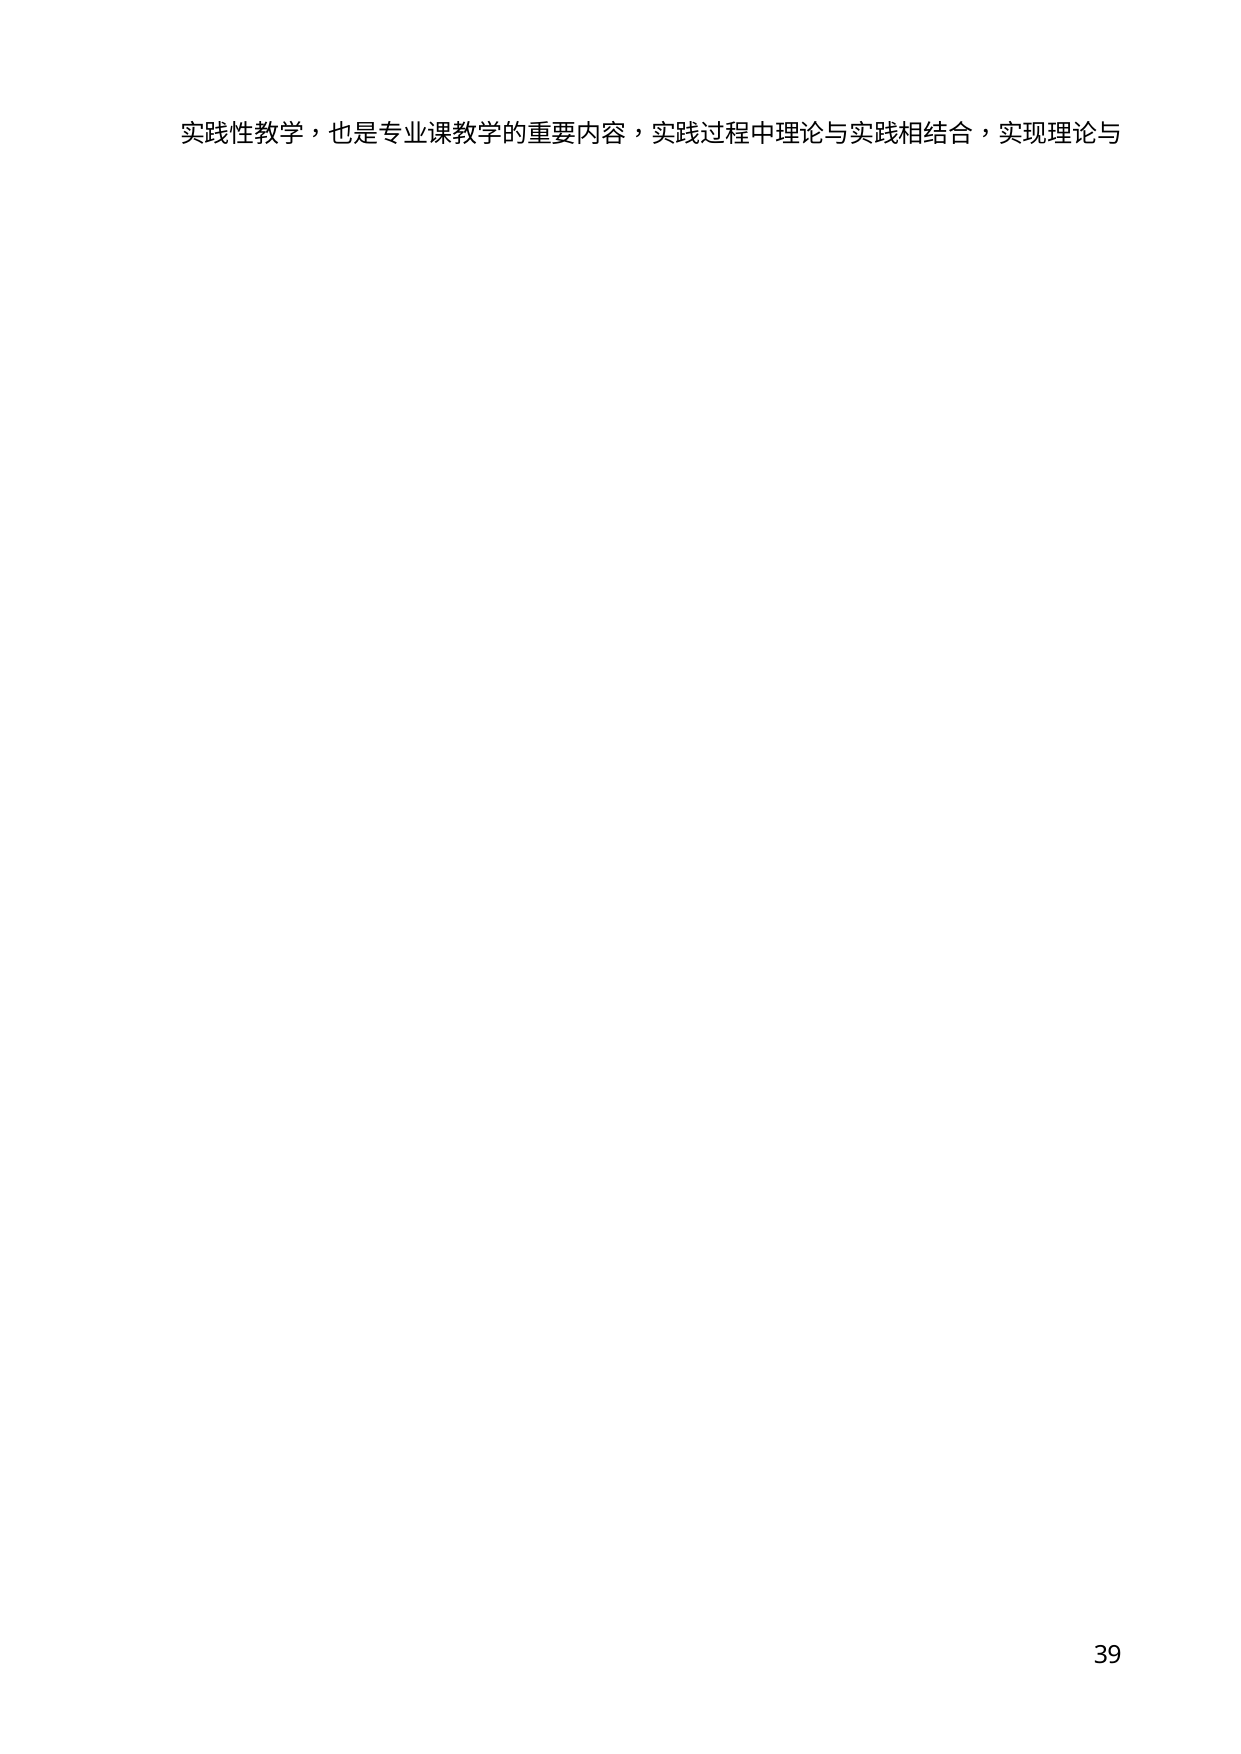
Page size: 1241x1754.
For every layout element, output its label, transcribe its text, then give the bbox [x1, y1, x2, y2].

text 实践性教学，也是专业课教学的重要内容，实践过程中理论与实践相结合，实现理论与 [165, 118, 1122, 149]
